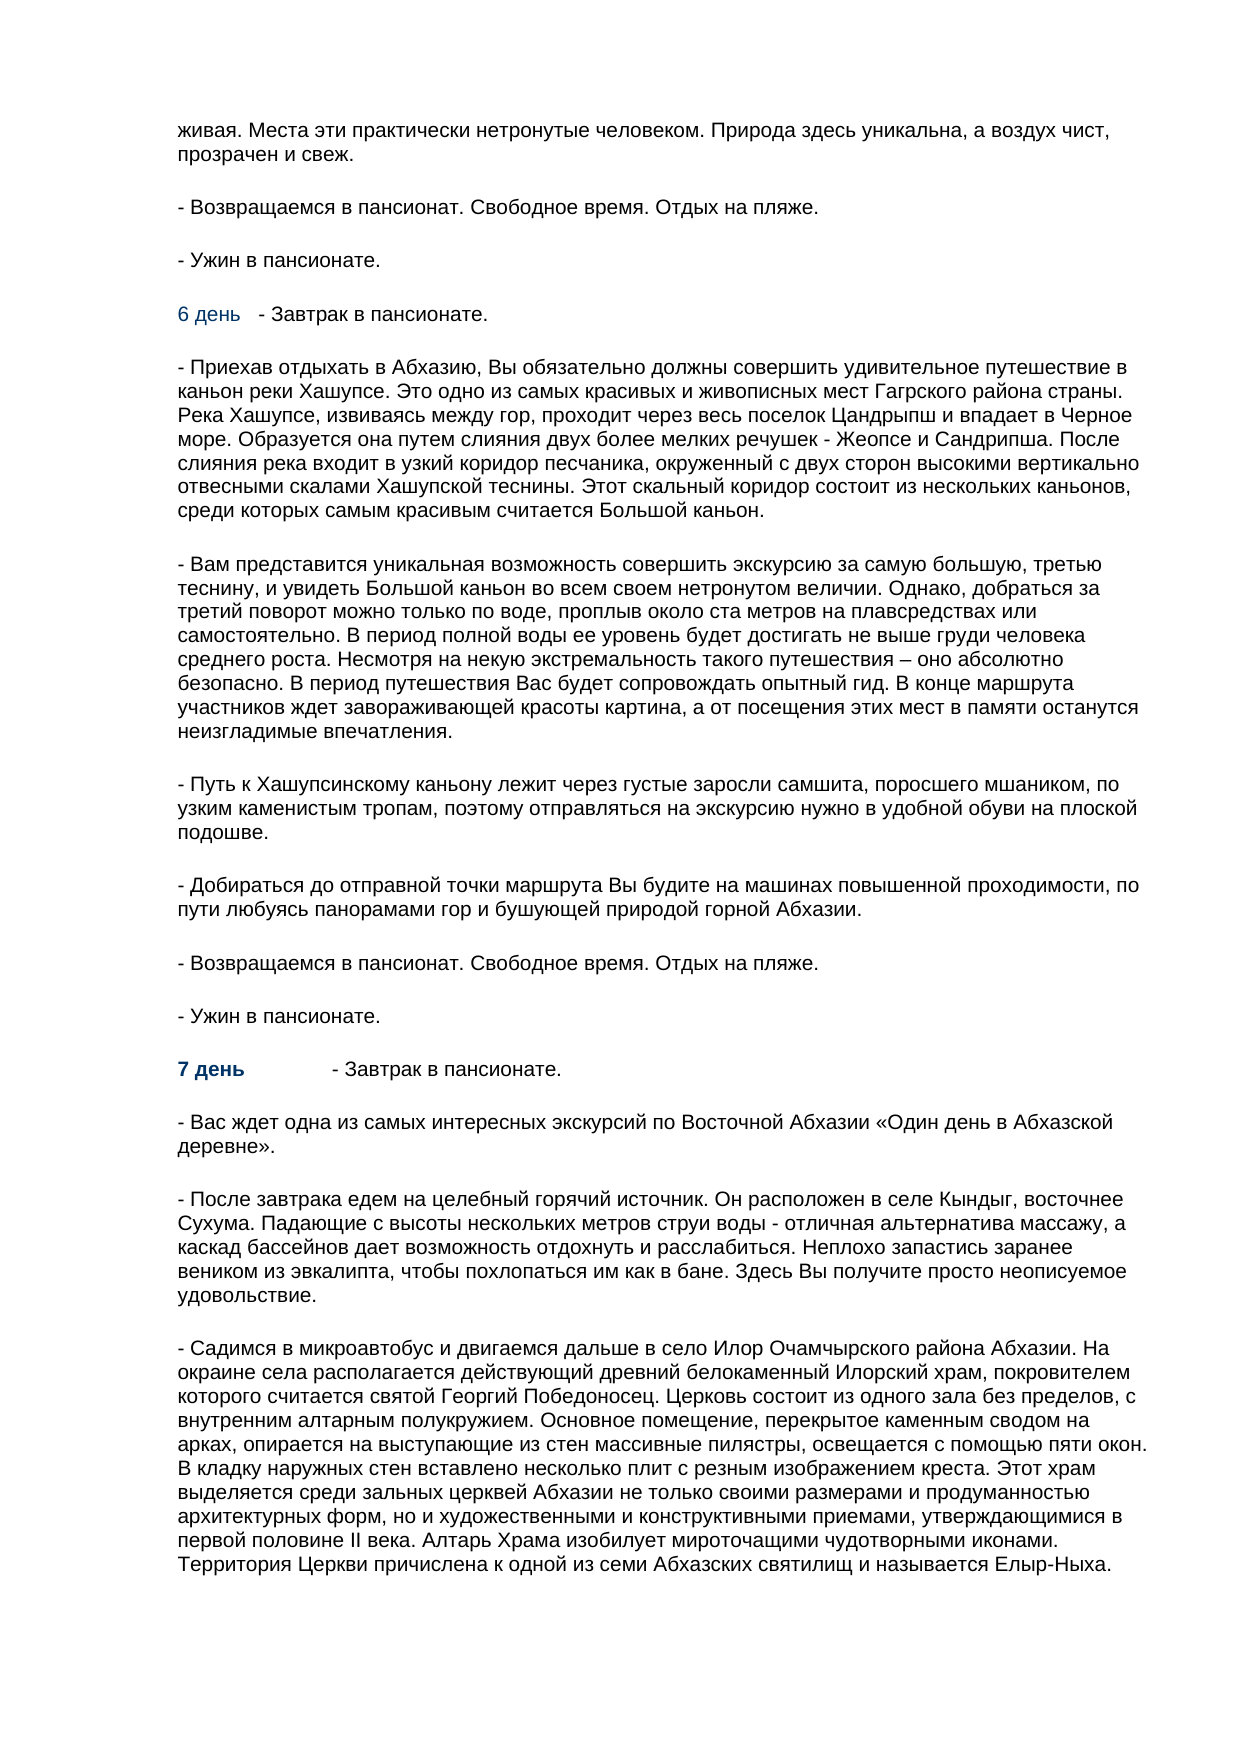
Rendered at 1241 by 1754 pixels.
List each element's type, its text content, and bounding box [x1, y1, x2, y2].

text - Приехав отдыхать в Абхазию, Вы обязательно должны совершить удивительное путешествие в каньон реки Хашупсе. Это одно из самых красивых и живописных мест Гагрского района страны. Река Хашупсе, извиваясь между гор, проходит через весь поселок Цандрыпш и впадает в Черное море. Образуется она путем слияния двух более мелких речушек - Жеопсе и Сандрипша. После слияния река входит в узкий коридор песчаника, окруженный с двух сторон высокими вертикально отвесными скалами Хашупской теснины. Этот скальный коридор состоит из нескольких каньонов, среди которых самым красивым считается Большой каньон. [177, 354, 1152, 522]
text 7 день - Завтрак в пансионате. [177, 1057, 1152, 1081]
text - Вас ждет одна из самых интересных экскурсий по Восточной Абхазии «Один день в Абхазской деревне». [177, 1110, 1152, 1158]
text - Садимся в микроавтобус и двигаемся дальше в село Илор Очамчырского района Абхазии. На окраине села располагается действующий древний белокаменный Илорский храм, покровителем которого считается святой Георгий Победоносец. Церковь состоит из одного зала без пределов, с внутренним алтарным полукружием. Основное помещение, перекрытое каменным сводом на арках, опирается на выступающие из стен массивные пилястры, освещается с помощью пяти окон. В кладку наружных стен вставлено несколько плит с резным изображением креста. Этот храм выделяется среди зальных церквей Абхазии не только своими размерами и продуманностью архитектурных форм, но и художественными и конструктивными приемами, утверждающимися в первой половине II века. Алтарь Храма изобилует мироточащими чудотворными иконами. Территория Церкви причислена к одной из семи Абхазских святилищ и называется Елыр-Ныха. [177, 1336, 1152, 1575]
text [177, 118, 1152, 166]
text - Ужин в пансионате. [177, 248, 1152, 272]
text - Возвращаемся в пансионат. Свободное время. Отдых на пляже. [177, 950, 1152, 974]
text - Добираться до отправной точки маршрута Вы будите на машинах повышенной проходимости, по пути любуясь панорамами гор и бушующей природой горной Абхазии. [177, 873, 1152, 921]
text - Вам представится уникальная возможность совершить экскурсию за самую большую, третью теснину, и увидеть Большой каньон во всем своем нетронутом величии. Однако, добраться за третий поворот можно только по воде, проплыв около ста метров на плавсредствах или самостоятельно. В период полной воды ее уровень будет достигать не выше груди человека среднего роста. Несмотря на некую экстремальность такого путешествия – оно абсолютно безопасно. В период путешествия Вас будет сопровождать опытный гид. В конце маршрута участников ждет завораживающей красоты картина, а от посещения этих мест в памяти останутся неизгладимые впечатления. [177, 551, 1152, 743]
text - Путь к Хашупсинскому каньону лежит через густые заросли самшита, поросшего мшаником, по узким каменистым тропам, поэтому отправляться на экскурсию нужно в удобной обуви на плоской подошве. [177, 772, 1152, 844]
text - После завтрака едем на целебный горячий источник. Он расположен в селе Кындыг, восточнее Сухума. Падающие с высоты нескольких метров струи воды - отличная альтернатива массажу, а каскад бассейнов дает возможность отдохнуть и расслабиться. Неплохо запастись заранее веником из эвкалипта, чтобы похлопаться им как в бане. Здесь Вы получите просто неописуемое удовольствие. [177, 1187, 1152, 1307]
text 6 день - Завтрак в пансионате. [177, 301, 1152, 325]
text - Возвращаемся в пансионат. Свободное время. Отдых на пляже. [177, 195, 1152, 219]
text - Ужин в пансионате. [177, 1003, 1152, 1027]
